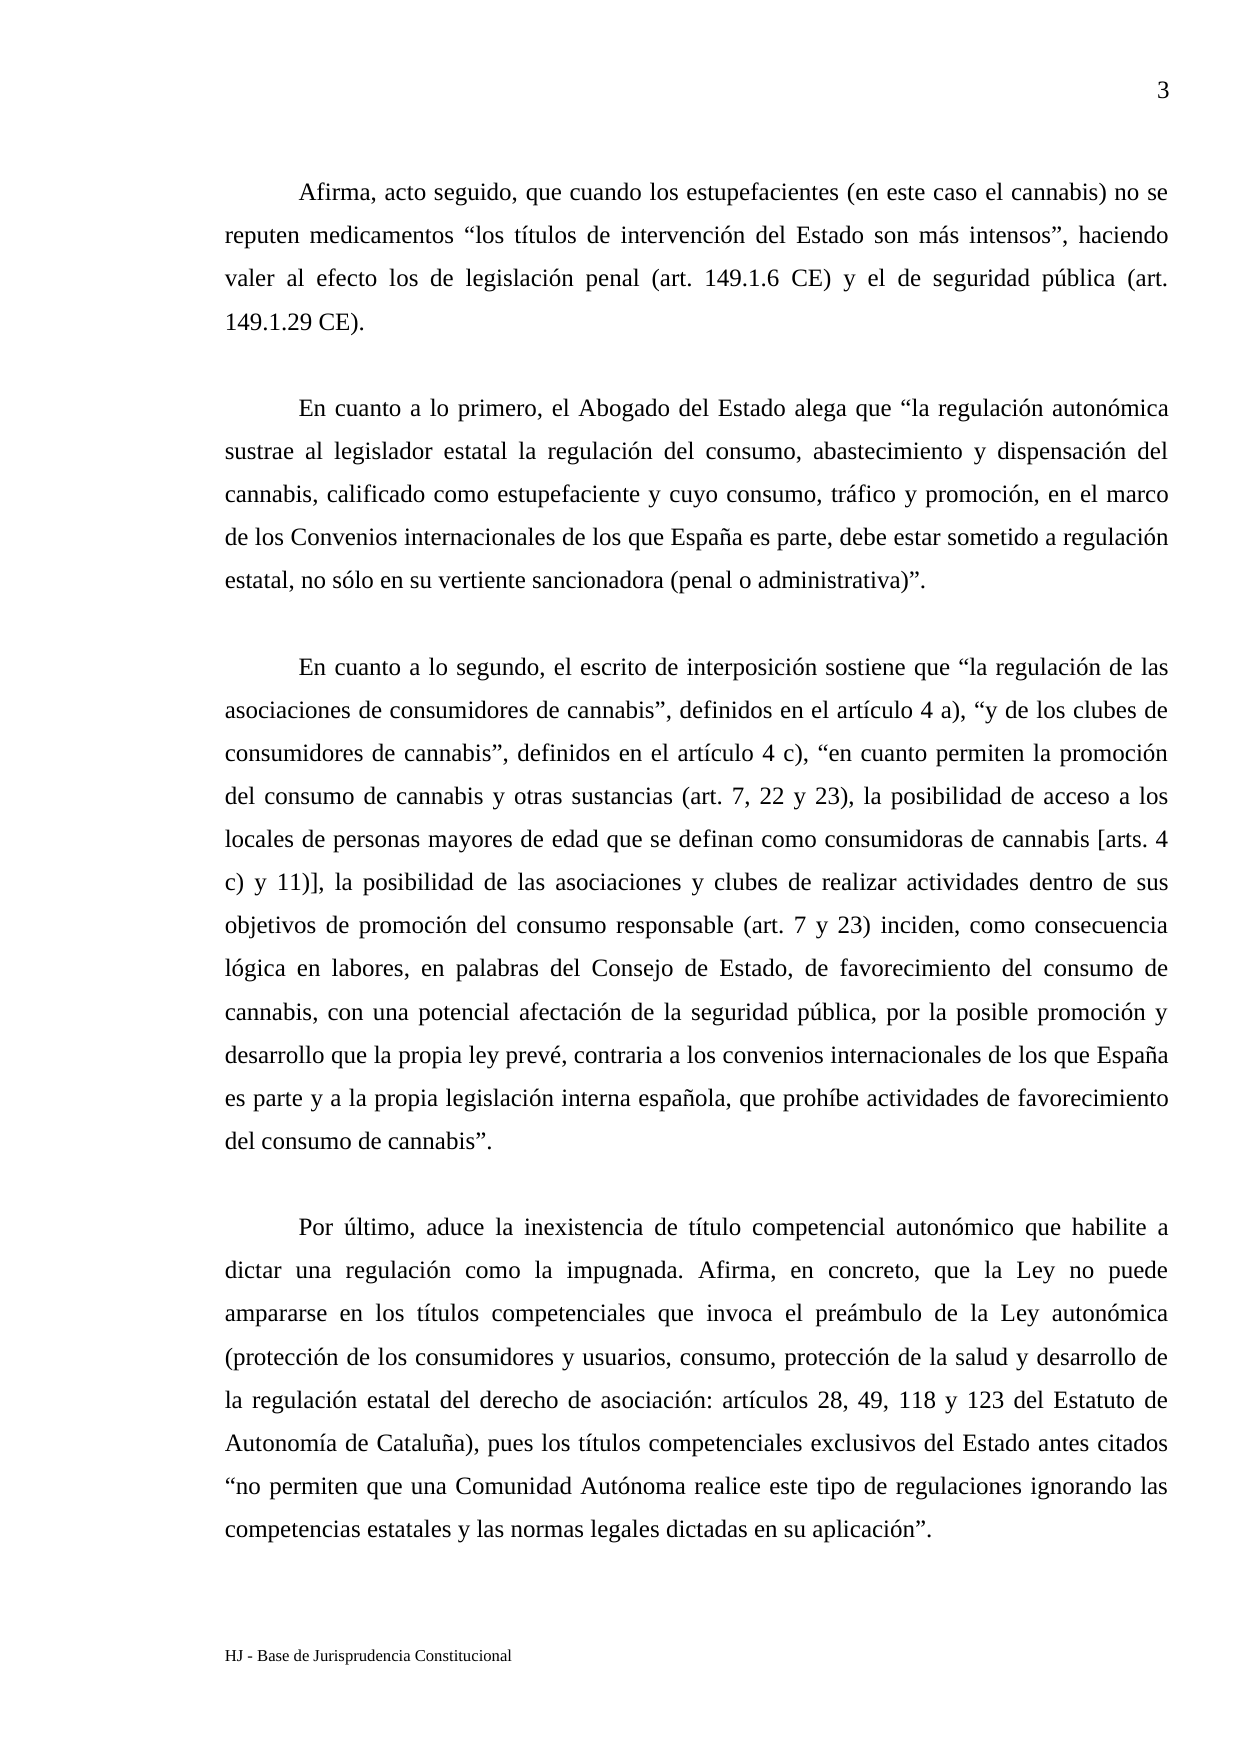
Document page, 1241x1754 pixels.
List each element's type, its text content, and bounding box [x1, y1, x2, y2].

text Por último, aduce la inexistencia de título competencial autonómico que habilite a dictar una regulación como la impugnada. Afirma, en concreto, que la Ley no puede ampararse en los títulos competenciales que invoca el preámbulo de la Ley autonómica (protección de los consumidores y usuarios, consumo, protección de la salud y desarrollo de la regulación estatal del derecho de asociación: artículos 28, 49, 118 y 123 del Estatuto de Autonomía de Cataluña), pues los títulos competenciales exclusivos del Estado antes citados “no permiten que una Comunidad Autónoma realice este tipo de regulaciones ignorando las competencias estatales y las normas legales dictadas en su aplicación”. [224, 1212, 1169, 1543]
text En cuanto a lo primero, el Abogado del Estado alega que “la regulación autonómica sustrae al legislador estatal la regulación del consumo, abastecimiento y dispensación del cannabis, calificado como estupefaciente y cuyo consumo, tráfico y promoción, en el marco de los Convenios internacionales de los que España es parte, debe estar sometido a regulación estatal, no sólo en su vertiente sancionadora (penal o administrativa)”. [224, 393, 1169, 594]
text En cuanto a lo segundo, el escrito de interposición sostiene que “la regulación de las asociaciones de consumidores de cannabis”, definidos en el artículo 4 a), “y de los clubes de consumidores de cannabis”, definidos en el artículo 4 c), “en cuanto permiten la promoción del consumo de cannabis y otras sustancias (art. 7, 22 y 23), la posibilidad de acceso a los locales de personas mayores de edad que se definan como consumidoras de cannabis [arts. 4 c) y 11)], la posibilidad de las asociaciones y clubes de realizar actividades dentro de sus objetivos de promoción del consumo responsable (art. 7 y 23) inciden, como consecuencia lógica en labores, en palabras del Consejo de Estado, de favorecimiento del consumo de cannabis, con una potencial afectación de la seguridad pública, por la posible promoción y desarrollo que la propia ley prevé, contraria a los convenios internacionales de los que España es parte y a la propia legislación interna española, que prohíbe actividades de favorecimiento del consumo de cannabis”. [224, 652, 1169, 1155]
text Afirma, acto seguido, que cuando los estupefacientes (en este caso el cannabis) no se reputen medicamentos “los títulos de intervención del Estado son más intensos”, haciendo valer al efecto los de legislación penal (art. 149.1.6 CE) y el de seguridad pública (art. 149.1.29 CE). [224, 177, 1169, 335]
